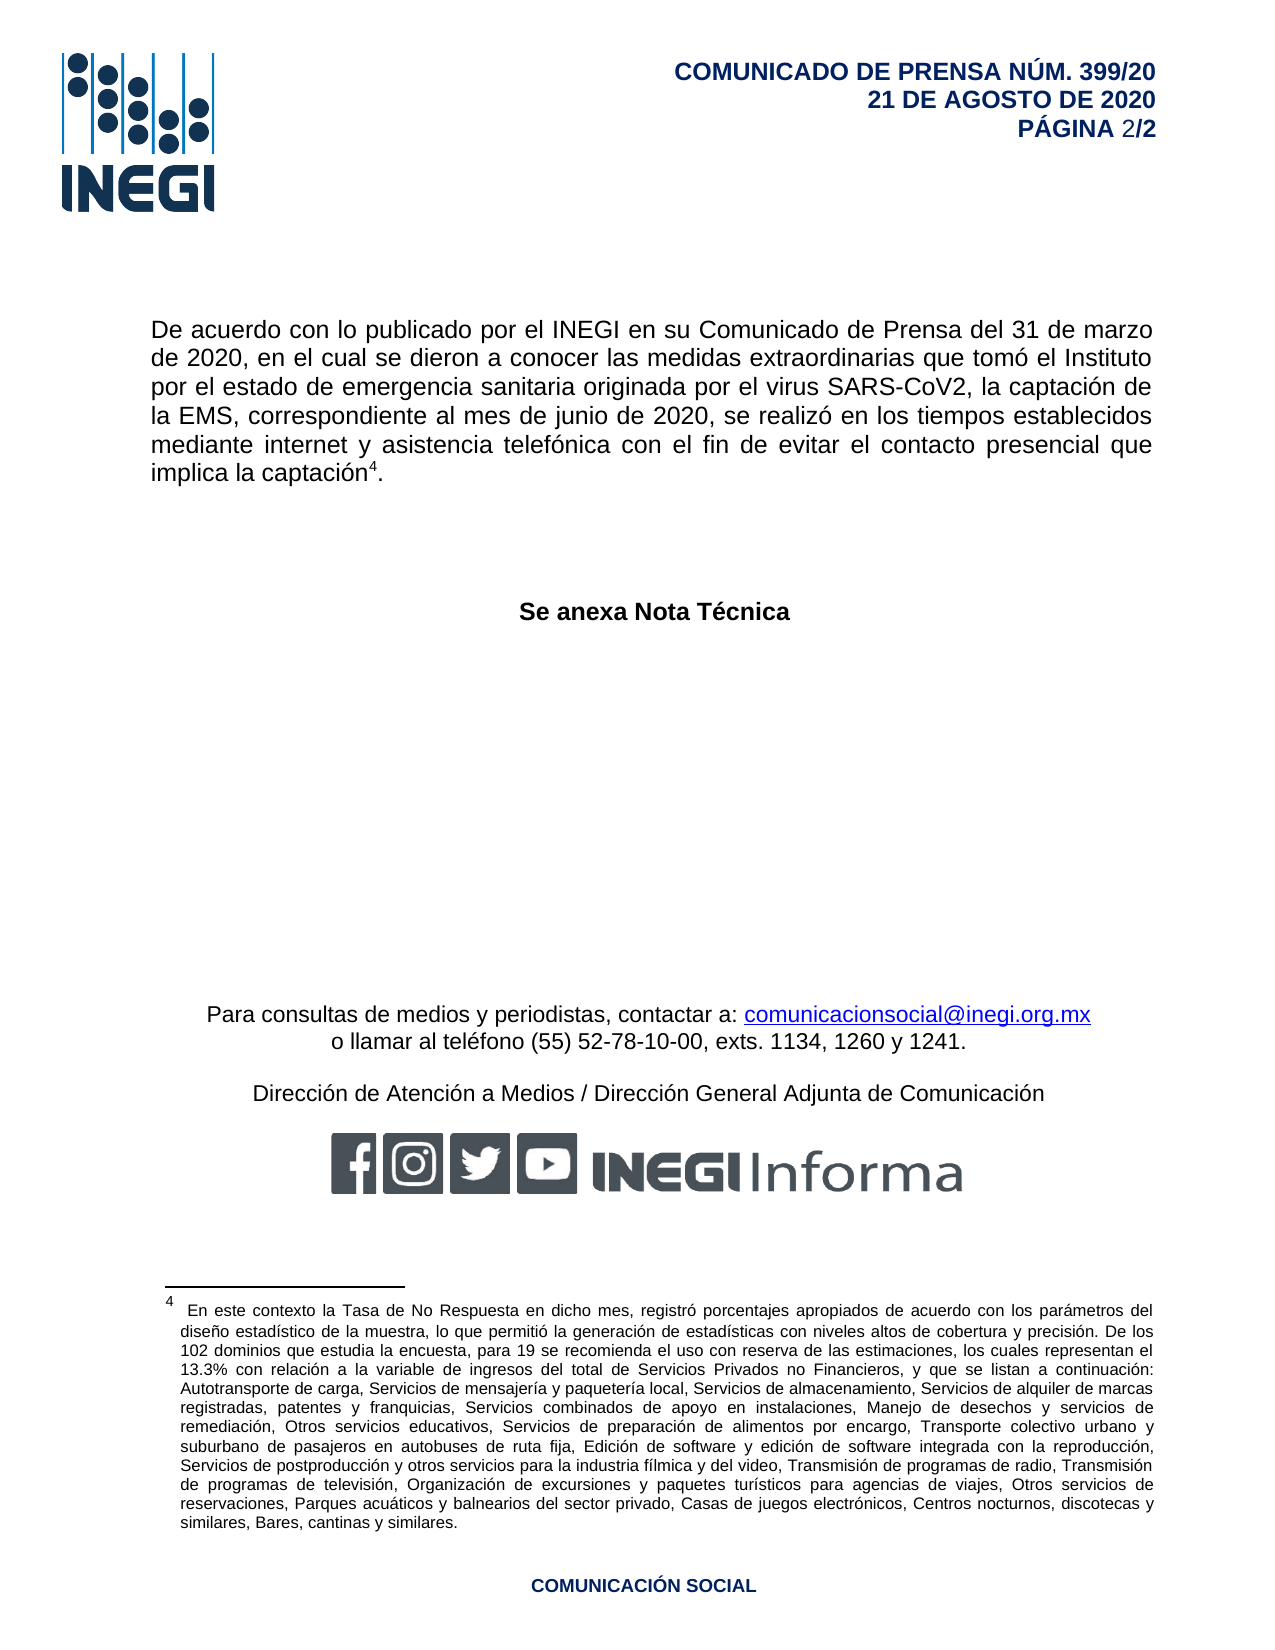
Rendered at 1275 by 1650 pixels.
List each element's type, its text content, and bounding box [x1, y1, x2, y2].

picture [591, 1148, 966, 1194]
text Se anexa Nota Técnica [313, 596, 1122, 625]
picture [517, 1133, 578, 1194]
text Para consultas de medios y periodistas, contactar a: comunicacionsocial@inegi.org.mx [121, 1001, 1176, 1028]
text De acuerdo con lo publicado por el INEGI en su Comunicado de Prensa del 31 de marzo de 2020, en el cual se dieron a conocer las medidas extraordinarias que tomó el Instituto por el estado de emergencia sanitaria originada por el virus SARS-CoV2, la captación de la EMS, correspondiente al mes de junio de 2020, se realizó en los tiempos establecidos mediante internet y asistencia telefónica con el fin de evitar el contacto presencial que implica la captación. [151, 314, 1155, 487]
text o llamar al teléfono (55) 52-78-10-00, exts. 1134, 1260 y 1241. [121, 1028, 1176, 1054]
text Dirección de Atención a Medios / Dirección General Adjunta de Comunicación [121, 1080, 1176, 1107]
picture [331, 1133, 377, 1194]
picture [383, 1133, 444, 1194]
picture [450, 1133, 510, 1194]
picture [62, 53, 215, 212]
